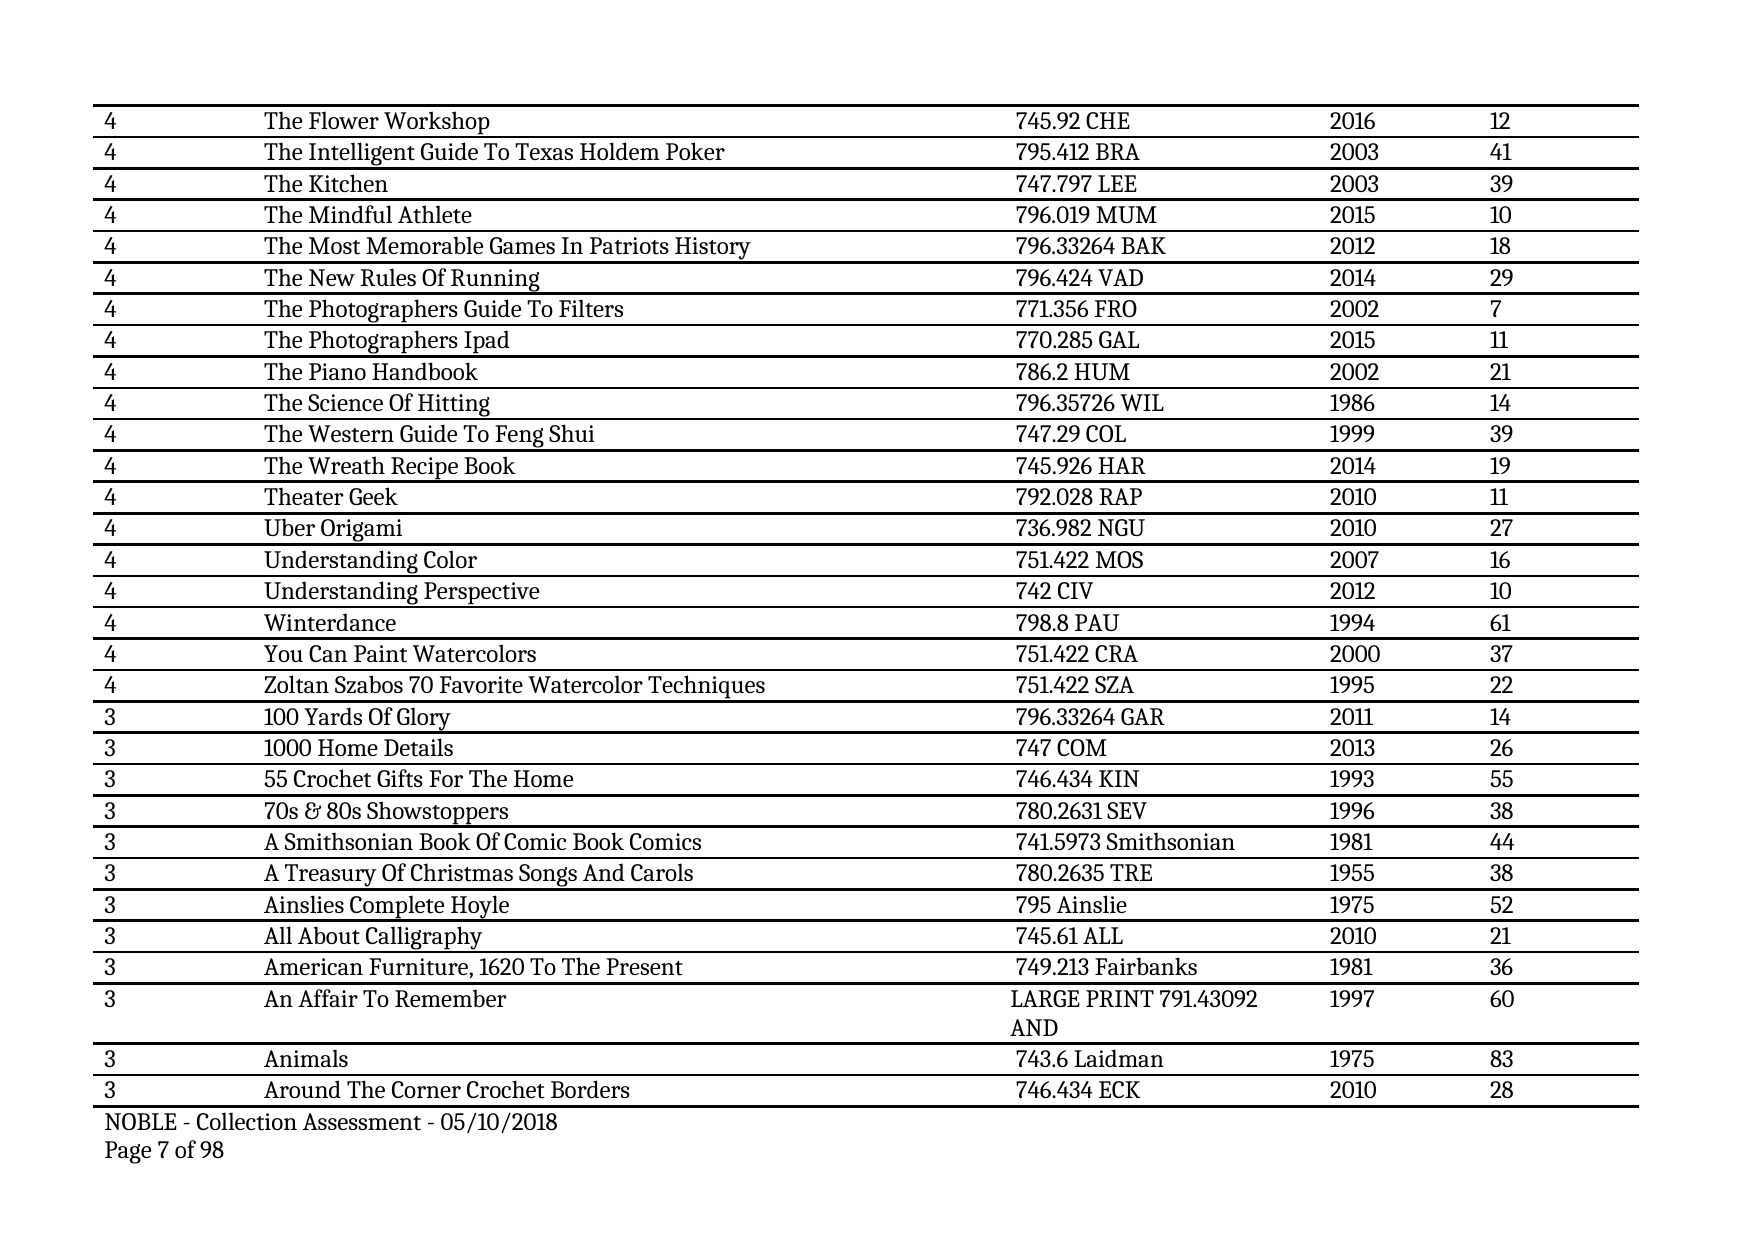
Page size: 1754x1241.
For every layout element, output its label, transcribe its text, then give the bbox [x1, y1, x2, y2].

table_cell 4 [93, 452, 253, 480]
table_cell 38 [1479, 859, 1638, 888]
table_cell 736.982 NGU [999, 515, 1319, 543]
table_cell 4 [93, 358, 253, 386]
table_cell 100 Yards Of Glory [253, 703, 999, 731]
table_cell 798.8 PAU [999, 608, 1319, 637]
table_cell 1975 [1319, 1045, 1478, 1073]
table_cell 1997 [1319, 985, 1478, 1042]
table_cell 792.028 RAP [999, 483, 1319, 512]
table_cell 18 [1479, 232, 1638, 261]
table_cell 2010 [1319, 515, 1478, 543]
table_cell 2000 [1319, 640, 1478, 668]
table_cell 746.434 ECK [999, 1076, 1319, 1105]
table_cell 4 [93, 640, 253, 668]
table_cell Animals [253, 1045, 999, 1073]
table_cell 795.412 BRA [999, 138, 1319, 167]
table_cell 3 [93, 703, 253, 731]
table_cell 2014 [1319, 452, 1478, 480]
table_cell 795 Ainslie [999, 891, 1319, 919]
table_cell 796.35726 WIL [999, 389, 1319, 418]
table_cell 2012 [1319, 577, 1478, 606]
table_cell 747.29 COL [999, 420, 1319, 449]
table_cell 3 [93, 891, 253, 919]
table_cell 1981 [1319, 953, 1478, 982]
table_cell The Wreath Recipe Book [253, 452, 999, 480]
table_cell 751.422 MOS [999, 546, 1319, 574]
table_cell 28 [1479, 1076, 1638, 1105]
table_cell 16 [1479, 546, 1638, 574]
table_cell 2014 [1319, 264, 1478, 292]
table_cell Winterdance [253, 608, 999, 637]
table_cell 55 [1479, 765, 1638, 794]
table_cell Understanding Color [253, 546, 999, 574]
table_cell 770.285 GAL [999, 326, 1319, 355]
table_cell 4 [93, 326, 253, 355]
table_cell 3 [93, 1076, 253, 1105]
table_cell 29 [1479, 264, 1638, 292]
table_cell 83 [1479, 1045, 1638, 1073]
table_cell 60 [1479, 985, 1638, 1042]
table_cell 4 [93, 107, 253, 136]
table_cell 747.797 LEE [999, 170, 1319, 198]
table_cell 1000 Home Details [253, 734, 999, 763]
table_cell 3 [93, 859, 253, 888]
table_cell 2007 [1319, 546, 1478, 574]
table_cell 751.422 SZA [999, 671, 1319, 700]
table_cell 21 [1479, 358, 1638, 386]
table_cell 2010 [1319, 922, 1478, 951]
table_cell The Photographers Guide To Filters [253, 295, 999, 324]
table_cell 780.2631 SEV [999, 797, 1319, 825]
table_cell 4 [93, 201, 253, 229]
table_cell 745.61 ALL [999, 922, 1319, 951]
table_cell 41 [1479, 138, 1638, 167]
table_cell 4 [93, 170, 253, 198]
table_cell 780.2635 TRE [999, 859, 1319, 888]
table_cell 4 [93, 608, 253, 637]
table_cell 36 [1479, 953, 1638, 982]
table_cell 4 [93, 577, 253, 606]
table_cell 21 [1479, 922, 1638, 951]
table_cell The Western Guide To Feng Shui [253, 420, 999, 449]
table_cell 11 [1479, 483, 1638, 512]
table_cell 4 [93, 671, 253, 700]
table_cell 796.33264 GAR [999, 703, 1319, 731]
table_cell 1955 [1319, 859, 1478, 888]
table_cell Theater Geek [253, 483, 999, 512]
table_cell 4 [93, 420, 253, 449]
table_cell 4 [93, 546, 253, 574]
table_cell 2003 [1319, 170, 1478, 198]
table_cell 12 [1479, 107, 1638, 136]
table_cell Understanding Perspective [253, 577, 999, 606]
table_cell 741.5973 Smithsonian [999, 828, 1319, 857]
table_cell 4 [93, 295, 253, 324]
table_cell 14 [1479, 703, 1638, 731]
table_cell 37 [1479, 640, 1638, 668]
table_cell 742 CIV [999, 577, 1319, 606]
table_cell 4 [93, 264, 253, 292]
table_cell All About Calligraphy [253, 922, 999, 951]
table_cell 19 [1479, 452, 1638, 480]
table_cell 1995 [1319, 671, 1478, 700]
table_cell 52 [1479, 891, 1638, 919]
table_cell 55 Crochet Gifts For The Home [253, 765, 999, 794]
table_cell The Photographers Ipad [253, 326, 999, 355]
table_cell The Kitchen [253, 170, 999, 198]
table_cell 2010 [1319, 483, 1478, 512]
table_cell 3 [93, 922, 253, 951]
table_cell Ainslies Complete Hoyle [253, 891, 999, 919]
table_cell 1996 [1319, 797, 1478, 825]
table_cell 14 [1479, 389, 1638, 418]
table_cell 22 [1479, 671, 1638, 700]
table_cell 7 [1479, 295, 1638, 324]
table_cell 3 [93, 797, 253, 825]
table_cell 743.6 Laidman [999, 1045, 1319, 1073]
table_cell Around The Corner Crochet Borders [253, 1076, 999, 1105]
table_cell You Can Paint Watercolors [253, 640, 999, 668]
table_cell The Piano Handbook [253, 358, 999, 386]
table_cell The Intelligent Guide To Texas Holdem Poker [253, 138, 999, 167]
table_cell 4 [93, 483, 253, 512]
table_cell An Affair To Remember [253, 985, 999, 1042]
table_cell 4 [93, 515, 253, 543]
table_cell 796.019 MUM [999, 201, 1319, 229]
table_cell 38 [1479, 797, 1638, 825]
table_cell 26 [1479, 734, 1638, 763]
table_cell 3 [93, 985, 253, 1042]
table_cell 1981 [1319, 828, 1478, 857]
table_cell 747 COM [999, 734, 1319, 763]
table_cell 2002 [1319, 358, 1478, 386]
table_cell 44 [1479, 828, 1638, 857]
table_cell 2003 [1319, 138, 1478, 167]
table_cell The Mindful Athlete [253, 201, 999, 229]
table_cell 4 [93, 138, 253, 167]
table_cell 39 [1479, 420, 1638, 449]
table_cell 3 [93, 765, 253, 794]
table_cell 10 [1479, 201, 1638, 229]
table_cell 4 [93, 389, 253, 418]
table_cell A Smithsonian Book Of Comic Book Comics [253, 828, 999, 857]
table_cell 2010 [1319, 1076, 1478, 1105]
table_cell 796.33264 BAK [999, 232, 1319, 261]
table_cell 61 [1479, 608, 1638, 637]
table_cell 1994 [1319, 608, 1478, 637]
table_cell 751.422 CRA [999, 640, 1319, 668]
table_cell LARGE PRINT 791.43092 AND [999, 985, 1319, 1042]
table_cell 1999 [1319, 420, 1478, 449]
table_cell 2015 [1319, 201, 1478, 229]
table_cell 39 [1479, 170, 1638, 198]
table_cell 2011 [1319, 703, 1478, 731]
table_cell 10 [1479, 577, 1638, 606]
table_cell 2015 [1319, 326, 1478, 355]
table_cell 796.424 VAD [999, 264, 1319, 292]
table_cell 745.926 HAR [999, 452, 1319, 480]
table_cell Zoltan Szabos 70 Favorite Watercolor Techniques [253, 671, 999, 700]
table_cell 3 [93, 828, 253, 857]
table_cell A Treasury Of Christmas Songs And Carols [253, 859, 999, 888]
table_cell 786.2 HUM [999, 358, 1319, 386]
table_cell 745.92 CHE [999, 107, 1319, 136]
table_cell 2012 [1319, 232, 1478, 261]
table_cell American Furniture, 1620 To The Present [253, 953, 999, 982]
table_cell 1993 [1319, 765, 1478, 794]
table_cell The Flower Workshop [253, 107, 999, 136]
table_cell 1986 [1319, 389, 1478, 418]
table_cell The Most Memorable Games In Patriots History [253, 232, 999, 261]
table_cell The Science Of Hitting [253, 389, 999, 418]
table_cell 3 [93, 734, 253, 763]
table_cell 1975 [1319, 891, 1478, 919]
table_cell 2016 [1319, 107, 1478, 136]
table_cell 11 [1479, 326, 1638, 355]
table_cell The New Rules Of Running [253, 264, 999, 292]
table_cell 2013 [1319, 734, 1478, 763]
table_cell 4 [93, 232, 253, 261]
table_cell 746.434 KIN [999, 765, 1319, 794]
table_cell 2002 [1319, 295, 1478, 324]
table_cell 70s & 80s Showstoppers [253, 797, 999, 825]
table_cell 27 [1479, 515, 1638, 543]
table_cell 3 [93, 953, 253, 982]
table_cell 771.356 FRO [999, 295, 1319, 324]
table_cell 749.213 Fairbanks [999, 953, 1319, 982]
table_cell 3 [93, 1045, 253, 1073]
table_cell Uber Origami [253, 515, 999, 543]
